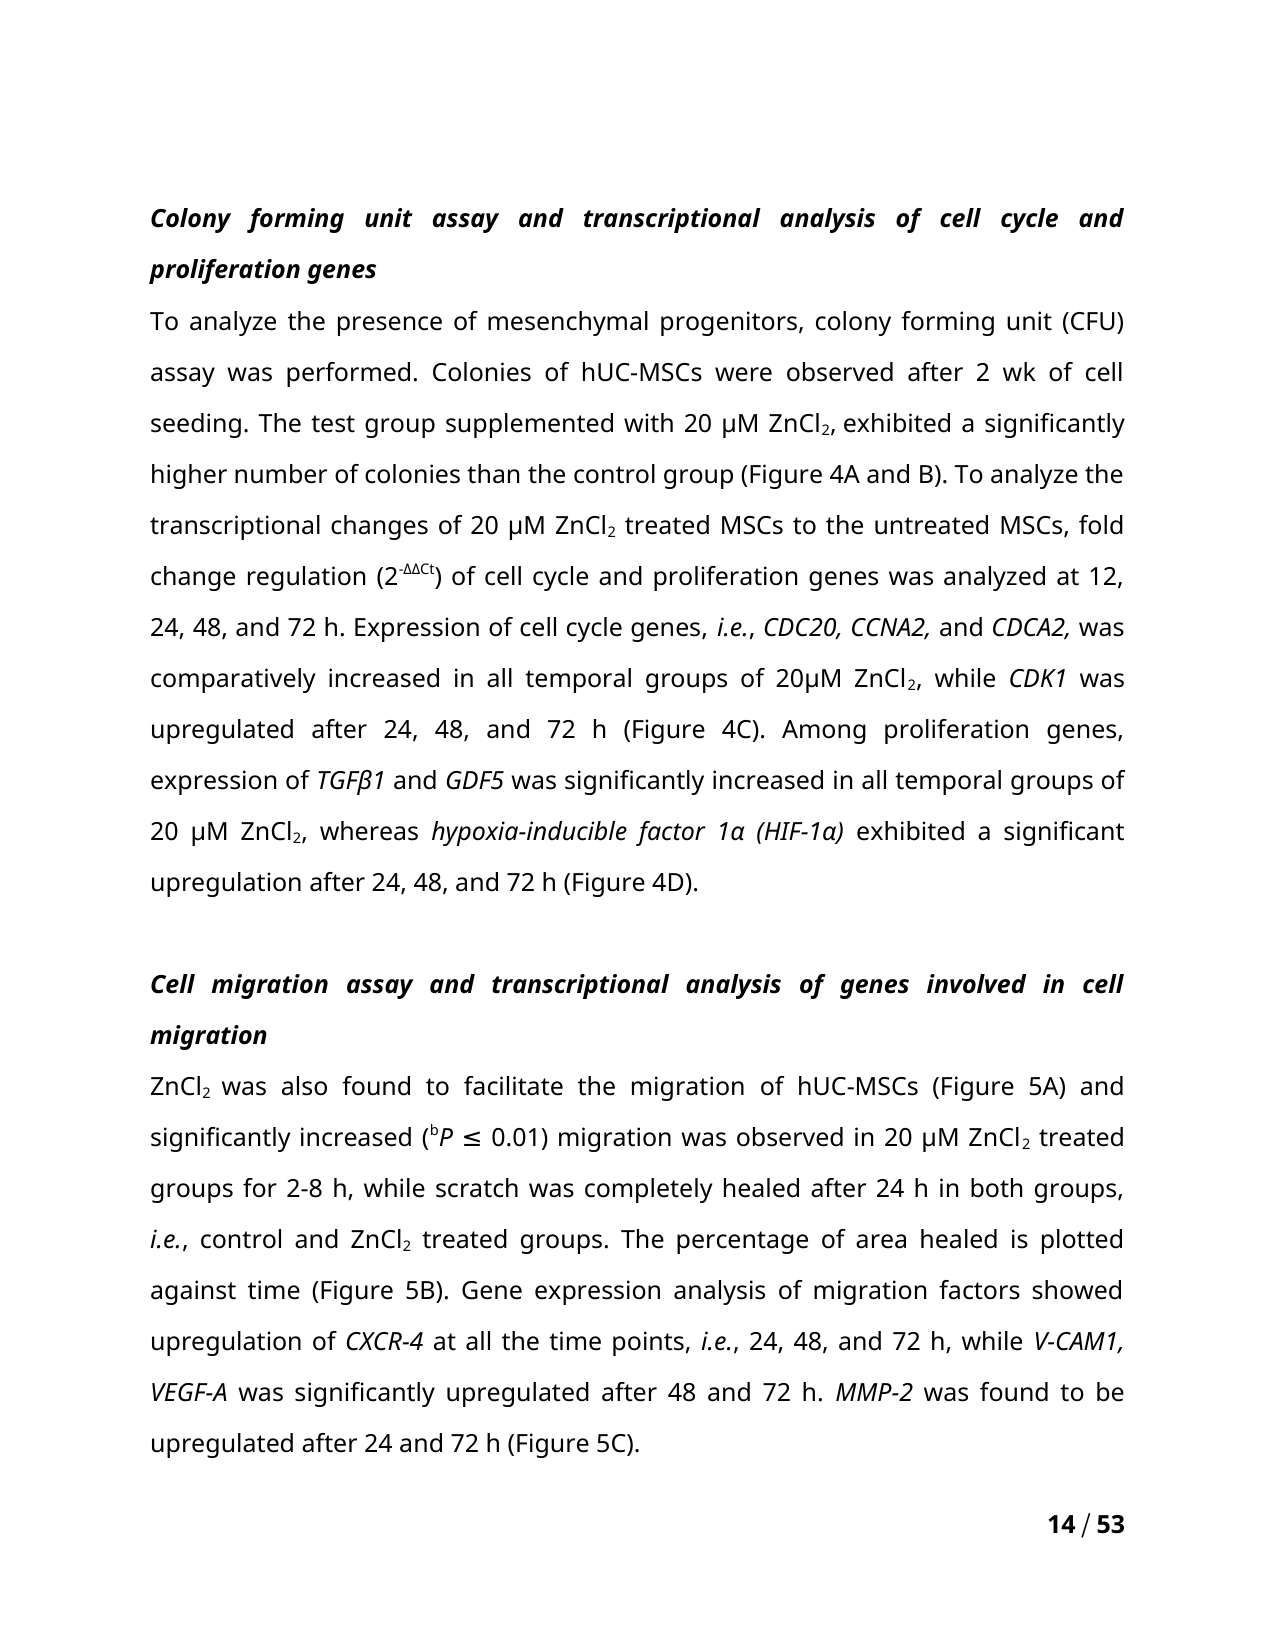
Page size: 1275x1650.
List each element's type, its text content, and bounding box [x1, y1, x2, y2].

text To analyze the presence of mesenchymal progenitors, colony forming unit (CFU) assay was performed. Colonies of hUC-MSCs were observed after 2 wk of cell seeding. The test group supplemented with 20 µM ZnCl2, exhibited a significantly higher number of colonies than the control group (Figure 4A and B). To analyze the transcriptional changes of 20 µM ZnCl2 treated MSCs to the untreated MSCs, fold change regulation (2-ΔΔCt) of cell cycle and proliferation genes was analyzed at 12, 24, 48, and 72 h. Expression of cell cycle genes, i.e., CDC20, CCNA2, and CDCA2, was comparatively increased in all temporal groups of 20µM ZnCl2, while CDK1 was upregulated after 24, 48, and 72 h (Figure 4C). Among proliferation genes, expression of TGFβ1 and GDF5 was significantly increased in all temporal groups of 20 µM ZnCl2, whereas hypoxia-inducible factor 1α (HIF-1α) exhibited a significant upregulation after 24, 48, and 72 h (Figure 4D). [150, 303, 1125, 899]
text Cell migration assay and transcriptional analysis of genes involved in cell migration [150, 967, 1125, 1052]
text ZnCl2 was also found to facilitate the migration of hUC-MSCs (Figure 5A) and significantly increased (bP ≤ 0.01) migration was observed in 20 µM ZnCl2 treated groups for 2-8 h, while scratch was completely healed after 24 h in both groups, i.e., control and ZnCl2 treated groups. The percentage of area healed is plotted against time (Figure 5B). Gene expression analysis of migration factors showed upregulation of CXCR-4 at all the time points, i.e., 24, 48, and 72 h, while V-CAM1, VEGF-A was significantly upregulated after 48 and 72 h. MMP-2 was found to be upregulated after 24 and 72 h (Figure 5C). [150, 1069, 1125, 1460]
text Colony forming unit assay and transcriptional analysis of cell cycle and proliferation genes [150, 201, 1125, 286]
